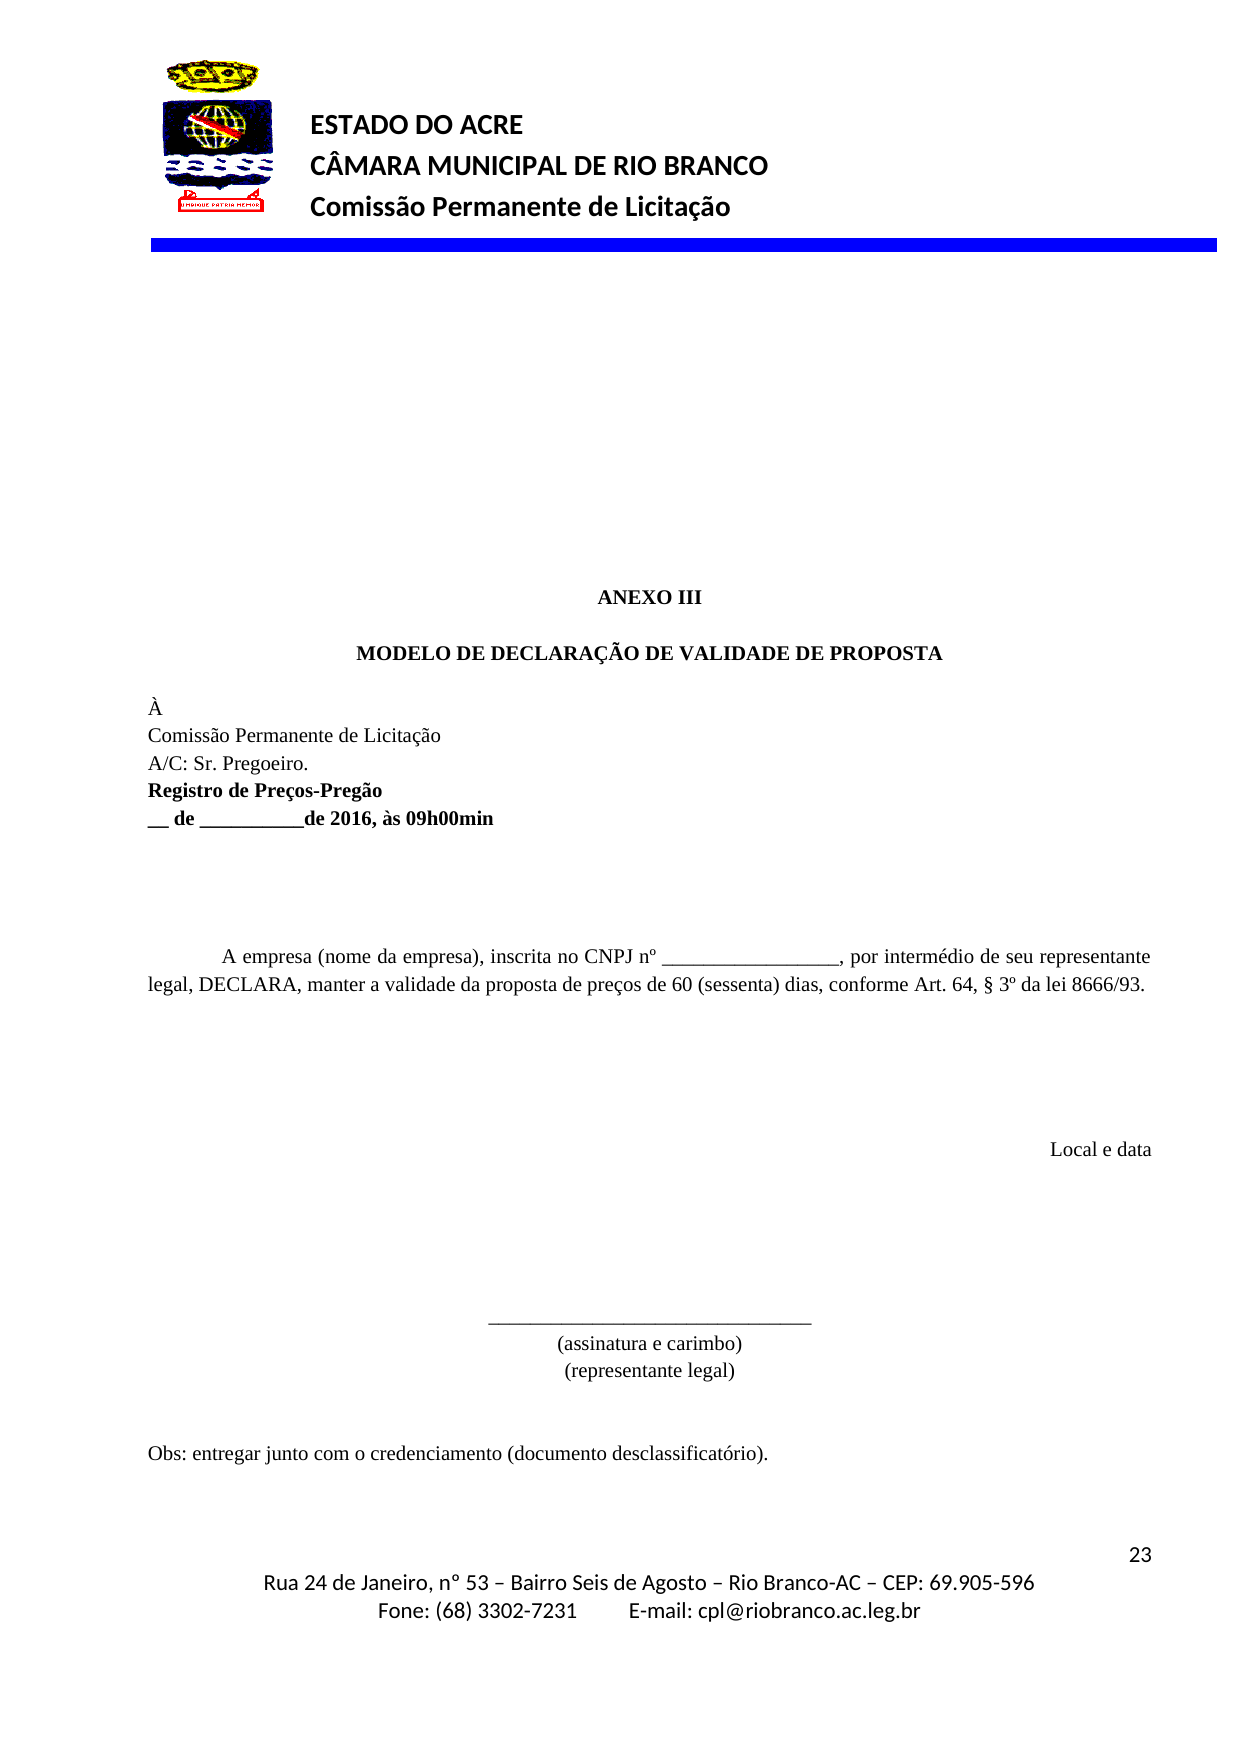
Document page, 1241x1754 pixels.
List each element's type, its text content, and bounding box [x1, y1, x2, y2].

text À [148, 696, 1152, 720]
text Local e data [148, 1137, 1152, 1161]
text _______________________________ [148, 1303, 1152, 1327]
text __ de __________de 2016, às 09h00min [148, 806, 1152, 830]
text Registro de Preços-Pregão [148, 778, 1152, 802]
text Obs: entregar junto com o credenciamento (documento desclassificatório). [148, 1441, 1152, 1465]
text Comissão Permanente de Licitação [148, 723, 1152, 747]
text (representante legal) [148, 1358, 1152, 1382]
text ANEXO III [148, 585, 1152, 609]
text A empresa (nome da empresa), inscrita no CNPJ nº _________________, por intermédio de seu representante legal, DECLARA, manter a validade da proposta de preços de 60 (sessenta) dias, conforme Art. 64, § 3º da lei 8666/93. [148, 944, 1152, 996]
text (assinatura e carimbo) [148, 1331, 1152, 1354]
text MODELO DE DECLARAÇÃO DE VALIDADE DE PROPOSTA [148, 640, 1152, 664]
text A/C: Sr. Pregoeiro. [148, 751, 1152, 775]
